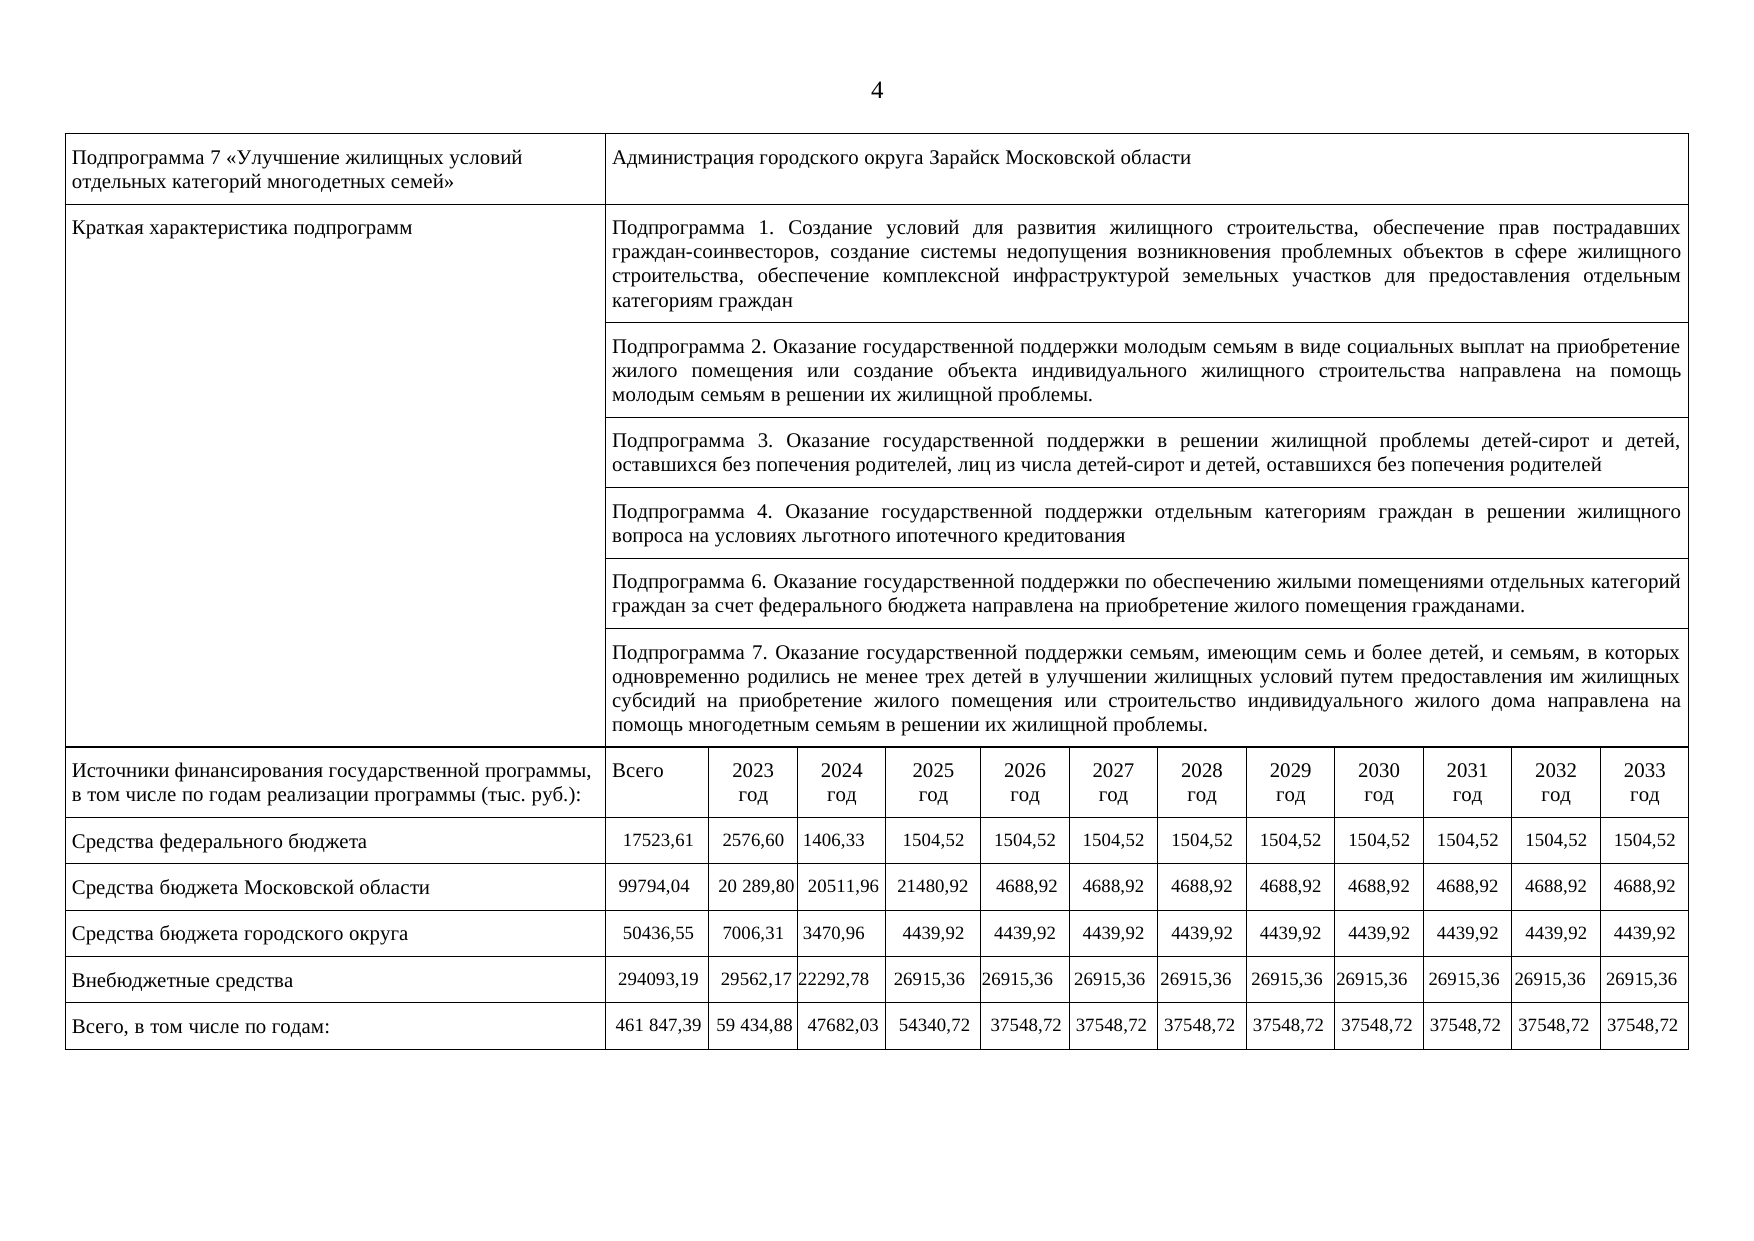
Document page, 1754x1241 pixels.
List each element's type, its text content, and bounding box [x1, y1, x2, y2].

table_cell 37548,72 [981, 1003, 1069, 1048]
table_cell Подпрограмма 2. Оказание государственной поддержки молодым семьям в виде социальных выплат на приобретение жилого помещения или создание объекта индивидуального жилищного строительства направлена на помощь молодым семьям в решении их жилищной проблемы. [606, 323, 1688, 417]
table_cell 2030 год [1335, 748, 1423, 817]
table_cell 4439,92 [1158, 911, 1246, 956]
table_cell 2023 год [709, 748, 797, 817]
table_cell 4688,92 [981, 864, 1069, 909]
table_cell Средства бюджета Московской области [66, 864, 605, 909]
table_cell Подпрограмма 6. Оказание государственной поддержки по обеспечению жилыми помещениями отдельных категорий граждан за счет федерального бюджета направлена на приобретение жилого помещения гражданами. [606, 559, 1688, 628]
table_cell 1504,52 [1512, 818, 1600, 863]
table_cell 26915,36 [1070, 957, 1157, 1002]
table_cell 4688,92 [1158, 864, 1246, 909]
table_cell Всего, в том числе по годам: [66, 1003, 605, 1048]
table_cell 29562,17 [709, 957, 797, 1002]
table_cell 1504,52 [1601, 818, 1688, 863]
table_cell Всего [606, 748, 708, 817]
table_cell 37548,72 [1512, 1003, 1600, 1048]
table_cell 4688,92 [1601, 864, 1688, 909]
table_cell 2032 год [1512, 748, 1600, 817]
table_cell 4439,92 [1512, 911, 1600, 956]
table_cell 37548,72 [1247, 1003, 1334, 1048]
table_cell Подпрограмма 7 «Улучшение жилищных условий отдельных категорий многодетных семей» [66, 134, 605, 203]
table_cell Внебюджетные средства [66, 957, 605, 1002]
table_cell 3470,96 [798, 911, 885, 956]
table_cell 37548,72 [1070, 1003, 1157, 1048]
table_cell 4439,92 [886, 911, 980, 956]
table_cell 4439,92 [1070, 911, 1157, 956]
table_cell 2027 год [1070, 748, 1157, 817]
table_cell 2024 год [798, 748, 885, 817]
table_cell Краткая характеристика подпрограмм [66, 205, 605, 746]
table_cell 2028 год [1158, 748, 1246, 817]
table_cell Средства бюджета городского округа [66, 911, 605, 956]
table_cell 26915,36 [981, 957, 1069, 1002]
table_cell 4439,92 [1335, 911, 1423, 956]
table_cell 2026 год [981, 748, 1069, 817]
table_cell 54340,72 [886, 1003, 980, 1048]
table_cell Подпрограмма 7. Оказание государственной поддержки семьям, имеющим семь и более детей, и семьям, в которых одновременно родились не менее трех детей в улучшении жилищных условий путем предоставления им жилищных субсидий на приобретение жилого помещения или строительство индивидуального жилого дома направлена на помощь многодетным семьям в решении их жилищной проблемы. [606, 629, 1688, 746]
table_cell 26915,36 [1158, 957, 1246, 1002]
table_cell 26915,36 [886, 957, 980, 1002]
table_cell 2576,60 [709, 818, 797, 863]
table_cell 99794,04 [606, 864, 708, 909]
table_cell 1504,52 [981, 818, 1069, 863]
table_cell Подпрограмма 3. Оказание государственной поддержки в решении жилищной проблемы детей-сирот и детей, оставшихся без попечения родителей, лиц из числа детей-сирот и детей, оставшихся без попечения родителей [606, 418, 1688, 487]
table_cell 26915,36 [1601, 957, 1688, 1002]
table_cell 1504,52 [1335, 818, 1423, 863]
table_cell 4439,92 [1601, 911, 1688, 956]
table_cell 2031 год [1424, 748, 1511, 817]
table_cell 21480,92 [886, 864, 980, 909]
table_cell 22292,78 [798, 957, 885, 1002]
table_cell 461 847,39 [606, 1003, 708, 1048]
table_cell 1504,52 [886, 818, 980, 863]
table_cell 4688,92 [1512, 864, 1600, 909]
table_cell 17523,61 [606, 818, 708, 863]
table_cell 47682,03 [798, 1003, 885, 1048]
table_cell 1504,52 [1158, 818, 1246, 863]
table_cell 4688,92 [1335, 864, 1423, 909]
table_cell Источники финансирования государственной программы, в том числе по годам реализации программы (тыс. руб.): [66, 748, 605, 817]
table_cell 2033 год [1601, 748, 1688, 817]
table_cell 294093,19 [606, 957, 708, 1002]
table_cell Подпрограмма 1. Создание условий для развития жилищного строительства, обеспечение прав пострадавших граждан-соинвесторов, создание системы недопущения возникновения проблемных объектов в сфере жилищного строительства, обеспечение комплексной инфраструктурой земельных участков для предоставления отдельным категориям граждан [606, 205, 1688, 322]
table_cell 1406,33 [798, 818, 885, 863]
table_cell 1504,52 [1070, 818, 1157, 863]
table_cell 4439,92 [1424, 911, 1511, 956]
table_cell 26915,36 [1247, 957, 1334, 1002]
table_cell 4439,92 [1247, 911, 1334, 956]
table_cell 4688,92 [1247, 864, 1334, 909]
table_cell 4439,92 [981, 911, 1069, 956]
table_cell 4688,92 [1424, 864, 1511, 909]
table_cell Средства федерального бюджета [66, 818, 605, 863]
table_cell 1504,52 [1424, 818, 1511, 863]
table_cell 37548,72 [1601, 1003, 1688, 1048]
table_cell 4688,92 [1070, 864, 1157, 909]
table_cell 37548,72 [1335, 1003, 1423, 1048]
table_cell 26915,36 [1512, 957, 1600, 1002]
table_cell 59 434,88 [709, 1003, 797, 1048]
table_cell 1504,52 [1247, 818, 1334, 863]
table_cell 37548,72 [1424, 1003, 1511, 1048]
table_cell 26915,36 [1335, 957, 1423, 1002]
table_cell 2025 год [886, 748, 980, 817]
table_cell 2029 год [1247, 748, 1334, 817]
table_cell 50436,55 [606, 911, 708, 956]
table_cell Подпрограмма 4. Оказание государственной поддержки отдельным категориям граждан в решении жилищного вопроса на условиях льготного ипотечного кредитования [606, 488, 1688, 557]
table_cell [606, 134, 1688, 203]
table_cell 20511,96 [798, 864, 885, 909]
table_cell 37548,72 [1158, 1003, 1246, 1048]
table_cell 7006,31 [709, 911, 797, 956]
table_cell 20 289,80 [709, 864, 797, 909]
table_cell 26915,36 [1424, 957, 1511, 1002]
